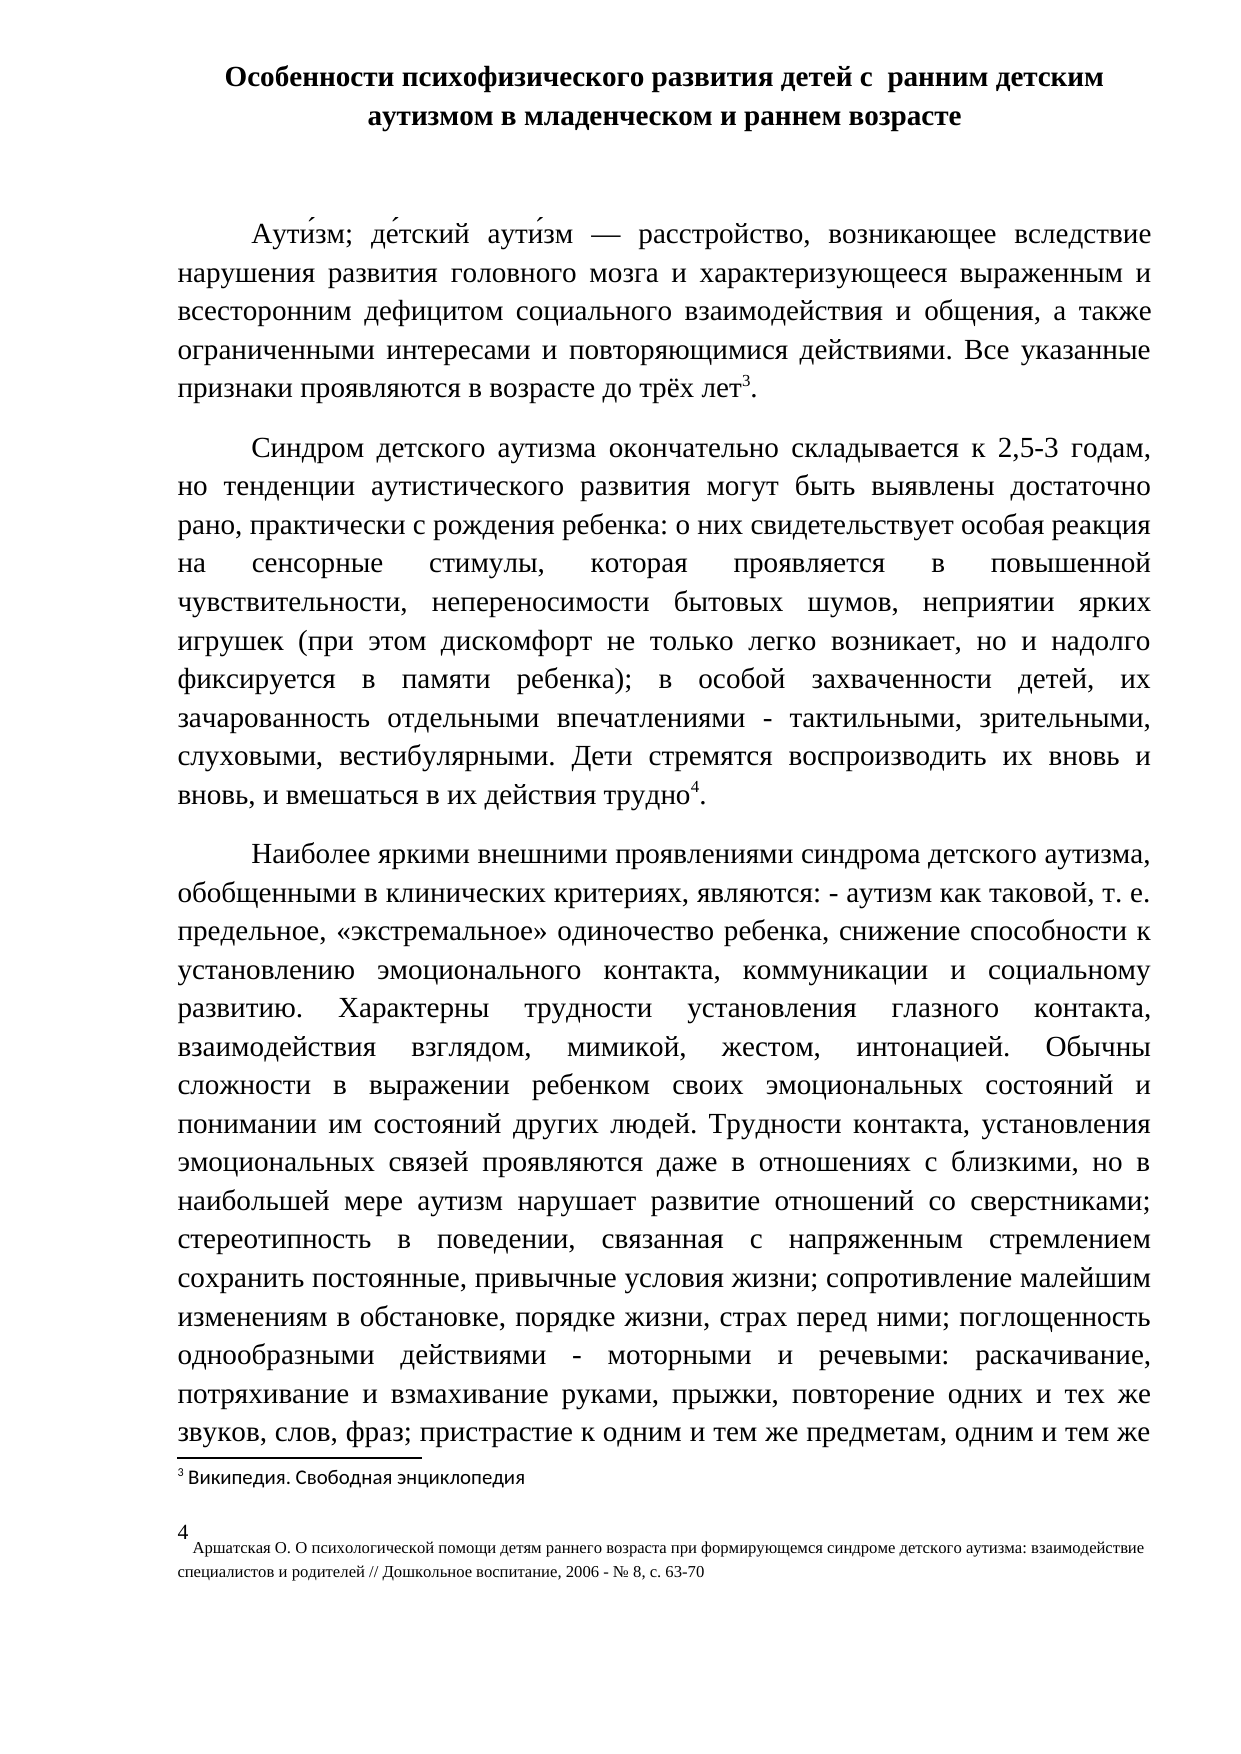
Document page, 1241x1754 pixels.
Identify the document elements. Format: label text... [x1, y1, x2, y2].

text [177, 836, 1152, 1448]
text Синдром детского аутизма окончательно складывается к 2,5-3 годам, но тенденции аутистического развития могут быть выявлены достаточно рано, практически с рождения ребенка: о них свидетельствует особая реакция на сенсорные стимулы, которая проявляется в повышенной чувствительности, непереносимости бытовых шумов, неприятии ярких игрушек (при этом дискомфорт не только легко возникает, но и надолго фиксируется в памяти ребенка); в особой захваченности детей, их зачарованность отдельными впечатлениями - тактильными, зрительными, слуховыми, вестибулярными. Дети стремятся воспроизводить их вновь и вновь, и вмешаться в их действия трудно. [177, 430, 1152, 810]
text Аути́зм; де́тский аути́зм — расстройство, возникающее вследствие нарушения развития головного мозга и характеризующееся выраженным и всесторонним дефицитом социального взаимодействия и общения, а также ограниченными интересами и повторяющимися действиями. Все указанные признаки проявляются в возрасте до трёх лет. [177, 216, 1152, 404]
text Особенности психофизического развития детей с ранним детским аутизмом в младенческом и раннем возрасте [177, 59, 1152, 131]
